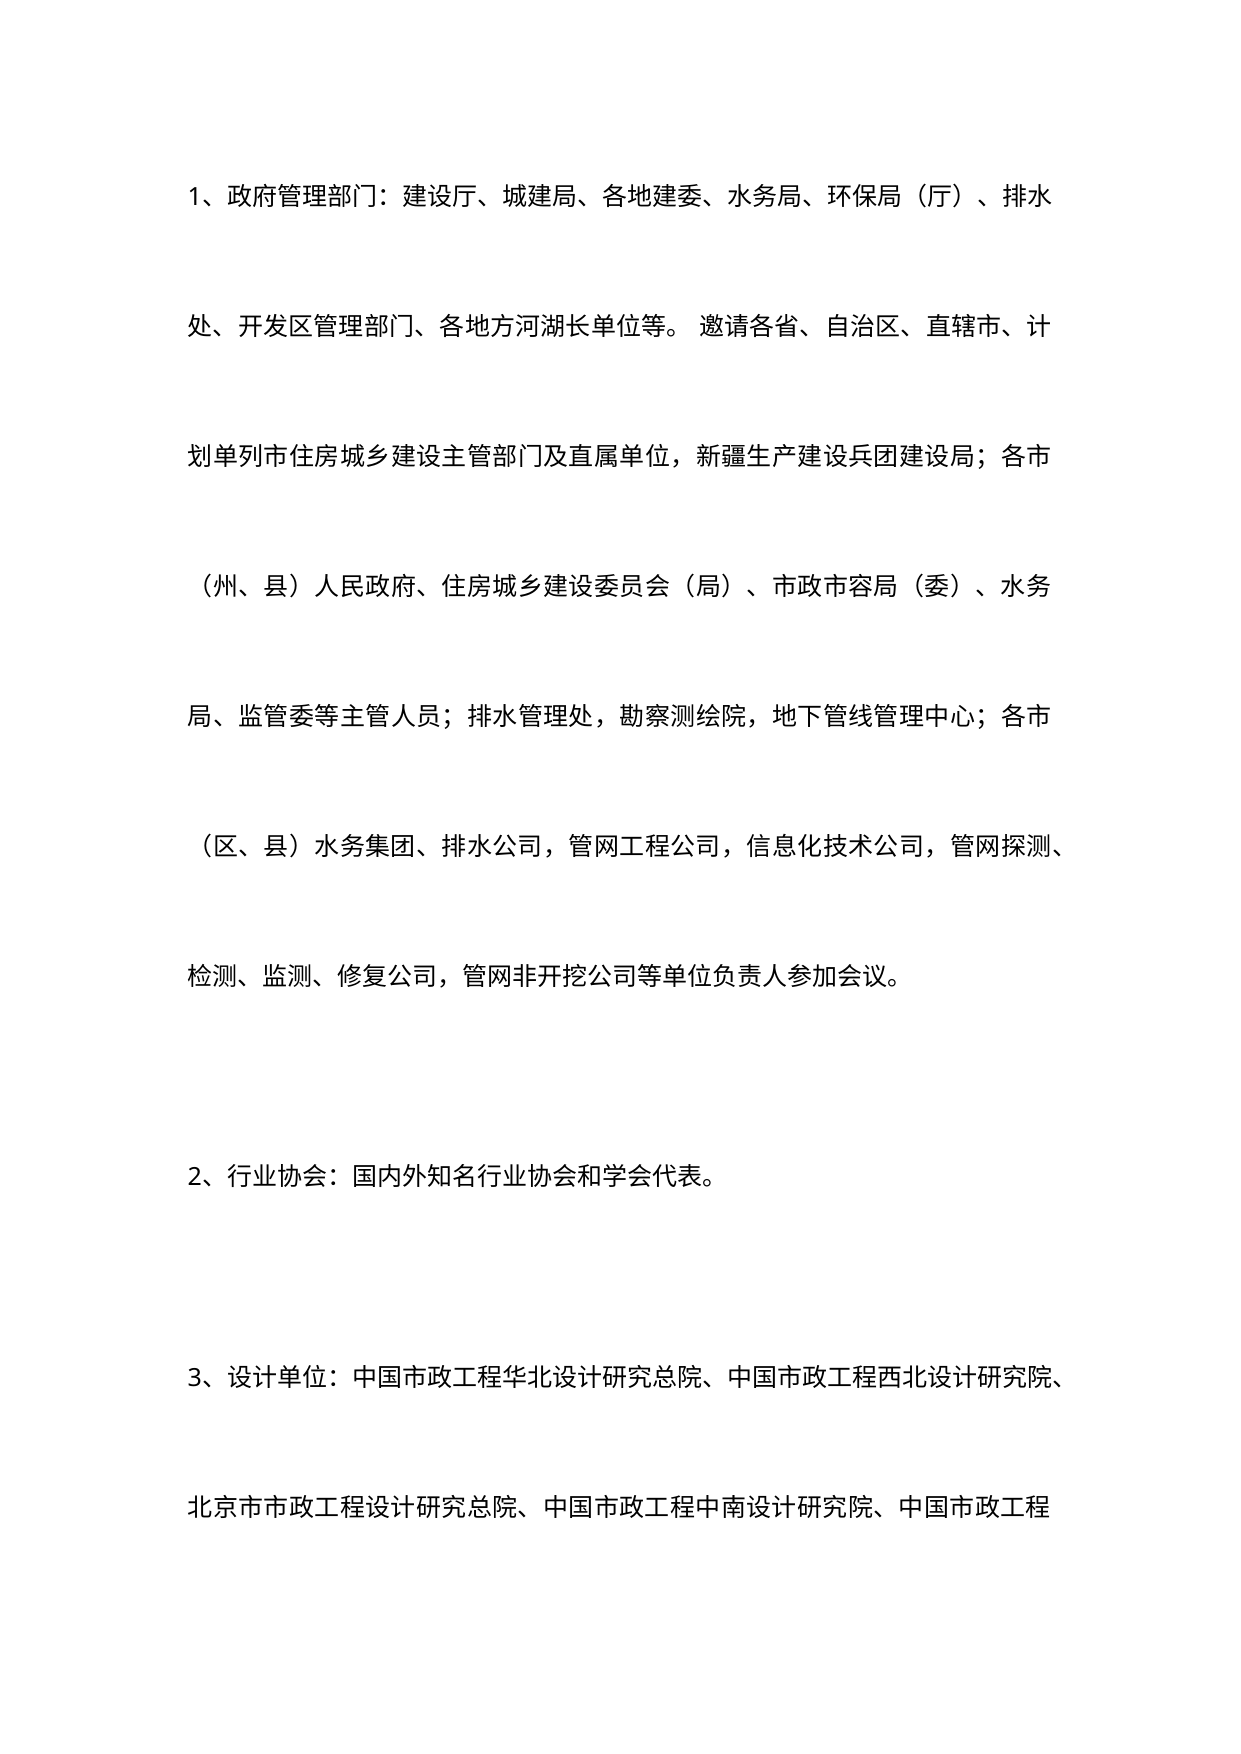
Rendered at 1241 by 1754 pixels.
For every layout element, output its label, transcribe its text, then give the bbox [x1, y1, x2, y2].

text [187, 1343, 1053, 1538]
text 1、政府管理部门：建设厅、城建局、各地建委、水务局、环保局（厅）、排水处、开发区管理部门、各地方河湖长单位等。 邀请各省、自治区、直辖市、计划单列市住房城乡建设主管部门及直属单位，新疆生产建设兵团建设局；各市（州、县）人民政府、住房城乡建设委员会（局）、市政市容局（委）、水务局、监管委等主管人员；排水管理处，勘察测绘院，地下管线管理中心；各市（区、县）水务集团、排水公司，管网工程公司，信息化技术公司，管网探测、检测、监测、修复公司，管网非开挖公司等单位负责人参加会议。 [187, 162, 1053, 1007]
text 2、行业协会：国内外知名行业协会和学会代表。 [187, 1142, 1053, 1207]
